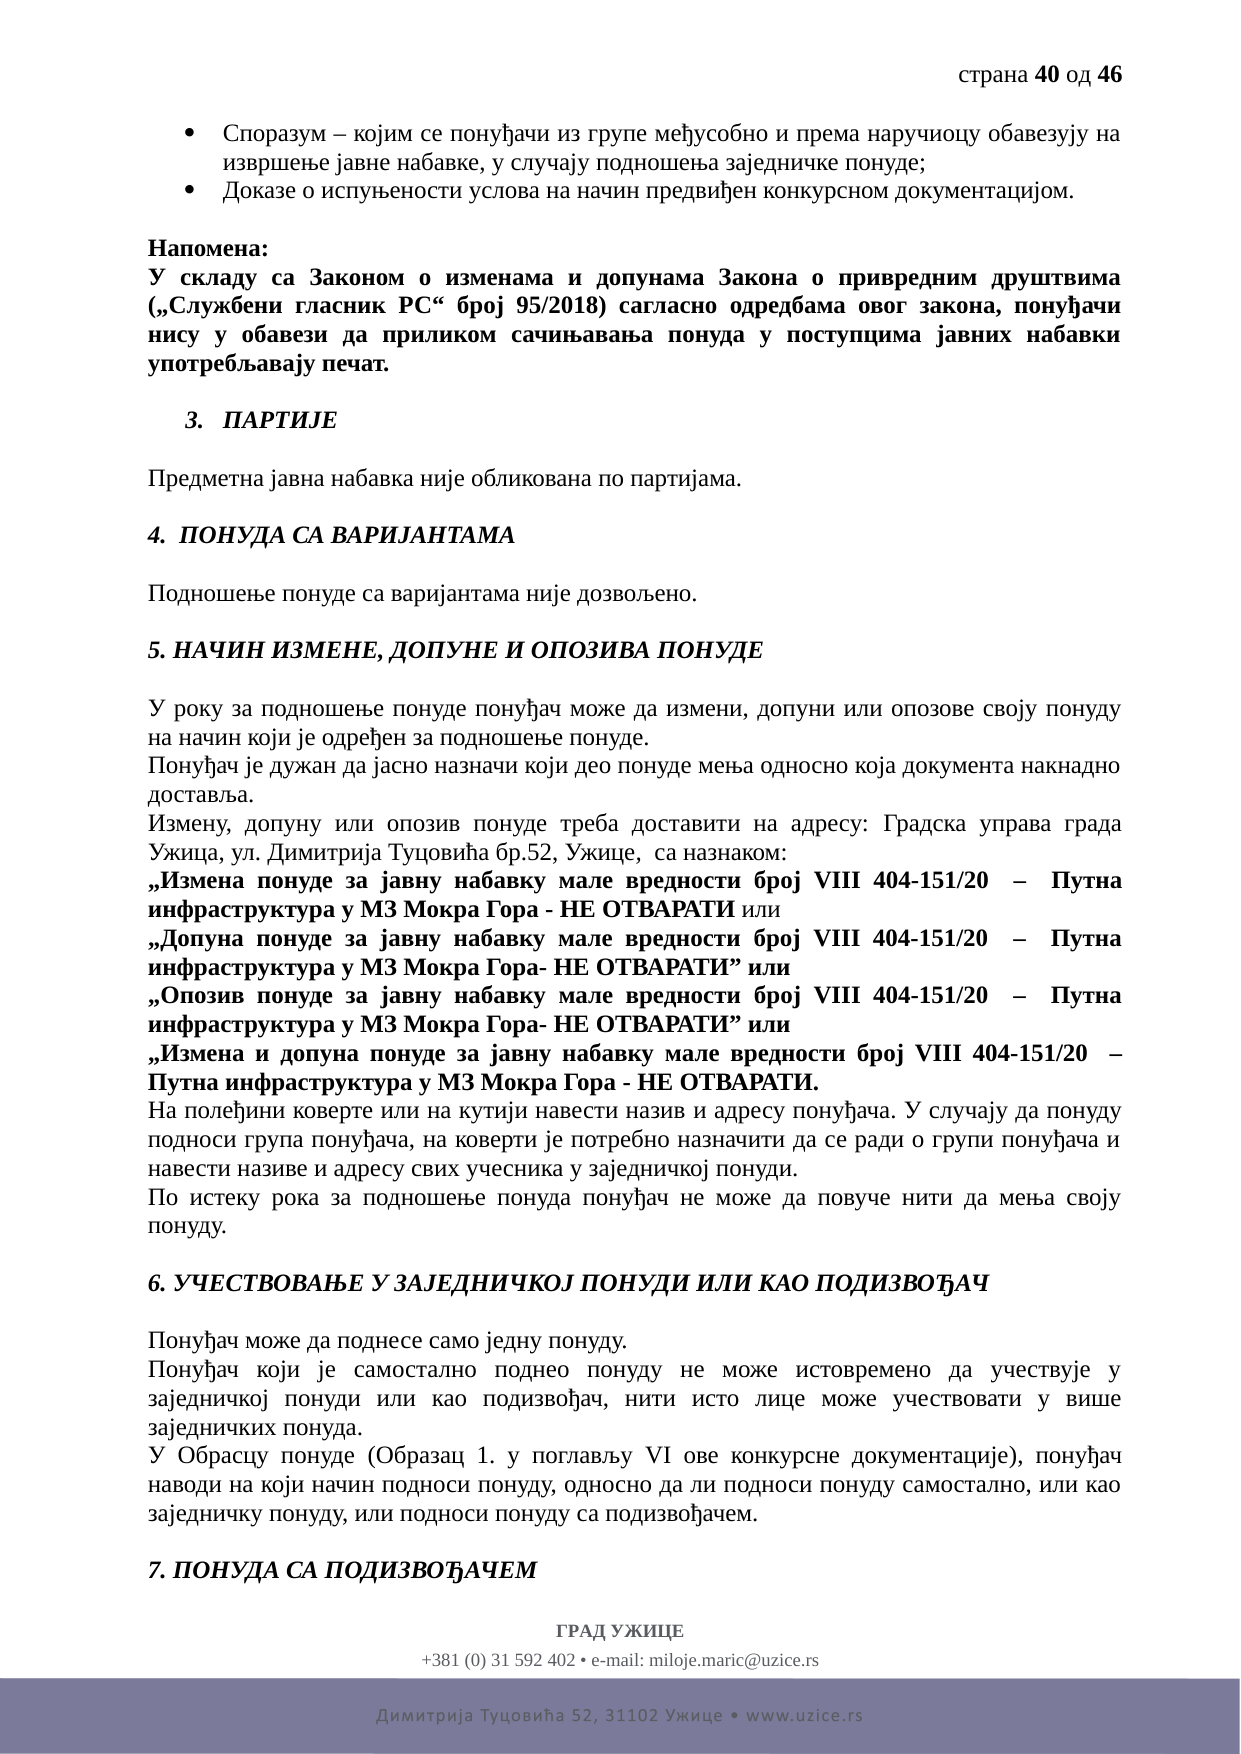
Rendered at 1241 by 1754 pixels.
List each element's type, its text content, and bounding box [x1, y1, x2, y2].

text На полеђини коверте или на кутији навести назив и адресу понуђача. У случају да понуду подноси група понуђача, на коверти је потребно назначити да се ради о групи понуђача и навести називе и адресу свих учесника у заједничкој понуди. [148, 1096, 1122, 1182]
text „Опозив понуде за јавну набавку мале вредности број VIII 404-151/20 – Путна инфраструктура у МЗ Мокра Гора- НЕ ОТВАРАТИ” или [148, 981, 1122, 1038]
text „Измена и допуна понуде за јавну набавку мале вредности број VIII 404-151/20 – Путна инфраструктура у МЗ Мокра Гора - НЕ ОТВАРАТИ. [148, 1038, 1122, 1096]
text Предметна јавна набавка није обликована по партијама. [148, 463, 1122, 492]
text 6. УЧЕСТВОВАЊЕ У ЗАЈЕДНИЧКОЈ ПОНУДИ ИЛИ КАО ПОДИЗВОЂАЧ [148, 1268, 1122, 1297]
text У Обрасцу понуде (Образац 1. у поглављу VI ове конкурсне документације), понуђач наводи на који начин подноси понуду, односно да ли подноси понуду самостално, или као заједничку понуду, или подноси понуду са подизвођачем. [148, 1441, 1122, 1527]
text Понуђач је дужан да јасно назначи који део понуде мења односно која документа накнадно доставља. [148, 751, 1122, 808]
text Понуђач може да поднесе само једну понуду. [148, 1326, 1122, 1354]
text У складу са Законом о изменама и допунама Закона о привредним друштвима („Службени гласник РС“ број 95/2018) сагласно одредбама овог закона, понуђачи нису у обавези да приликом сачињавања понуда у поступцима јавних набавки употребљавају печат. [148, 262, 1122, 377]
text 5. НАЧИН ИЗМЕНЕ, ДОПУНЕ И ОПОЗИВА ПОНУДЕ [148, 636, 1122, 664]
text „Допуна понуде за јавну набавку мале вредности број VIII 404-151/20 – Путна инфраструктура у МЗ Мокра Гора- НЕ ОТВАРАТИ” или [148, 923, 1122, 981]
text „Измена понуде за јавну набавку мале вредности број VIII 404-151/20 – Путна инфраструктура у МЗ Мокра Гора - НЕ ОТВАРАТИ или [148, 866, 1122, 923]
list Споразум – којим се понуђачи из групе међусобно и према наручиоцу обавезују на извршење јавне набавке, у случају подношења заједничке понуде; [185, 118, 1122, 176]
text Измену, допуну или опозив понуде треба доставити на адресу: Градска управа града Ужица, ул. Димитрија Туцовића бр.52, Ужице, са назнаком: [148, 808, 1122, 866]
picture [0, 1677, 1240, 1754]
list Доказе о испуњености услова на начин предвиђен конкурсном документацијом. [185, 176, 1122, 204]
text У року за подношење понуде понуђач може да измени, допуни или опозове своју понуду на начин који је одређен за подношење понуде. [148, 693, 1122, 751]
text Понуђач који је самостално поднео понуду не може истовремено да учествује у заједничкој понуди или као подизвођач, нити исто лице може учествовати у више заједничких понуда. [148, 1354, 1122, 1441]
text Подношење понуде са варијантама није дозвољено. [148, 578, 1122, 607]
list ПАРТИЈЕ [185, 406, 1122, 434]
text Напомена: [148, 233, 1122, 262]
text 4. ПОНУДА СА ВАРИЈАНТАМА [148, 521, 1122, 549]
text 7. ПОНУДА СА ПОДИЗВОЂАЧЕМ [148, 1556, 1122, 1584]
text По истеку рока за подношење понуда понуђач не може да повуче нити да мења своју понуду. [148, 1182, 1122, 1239]
